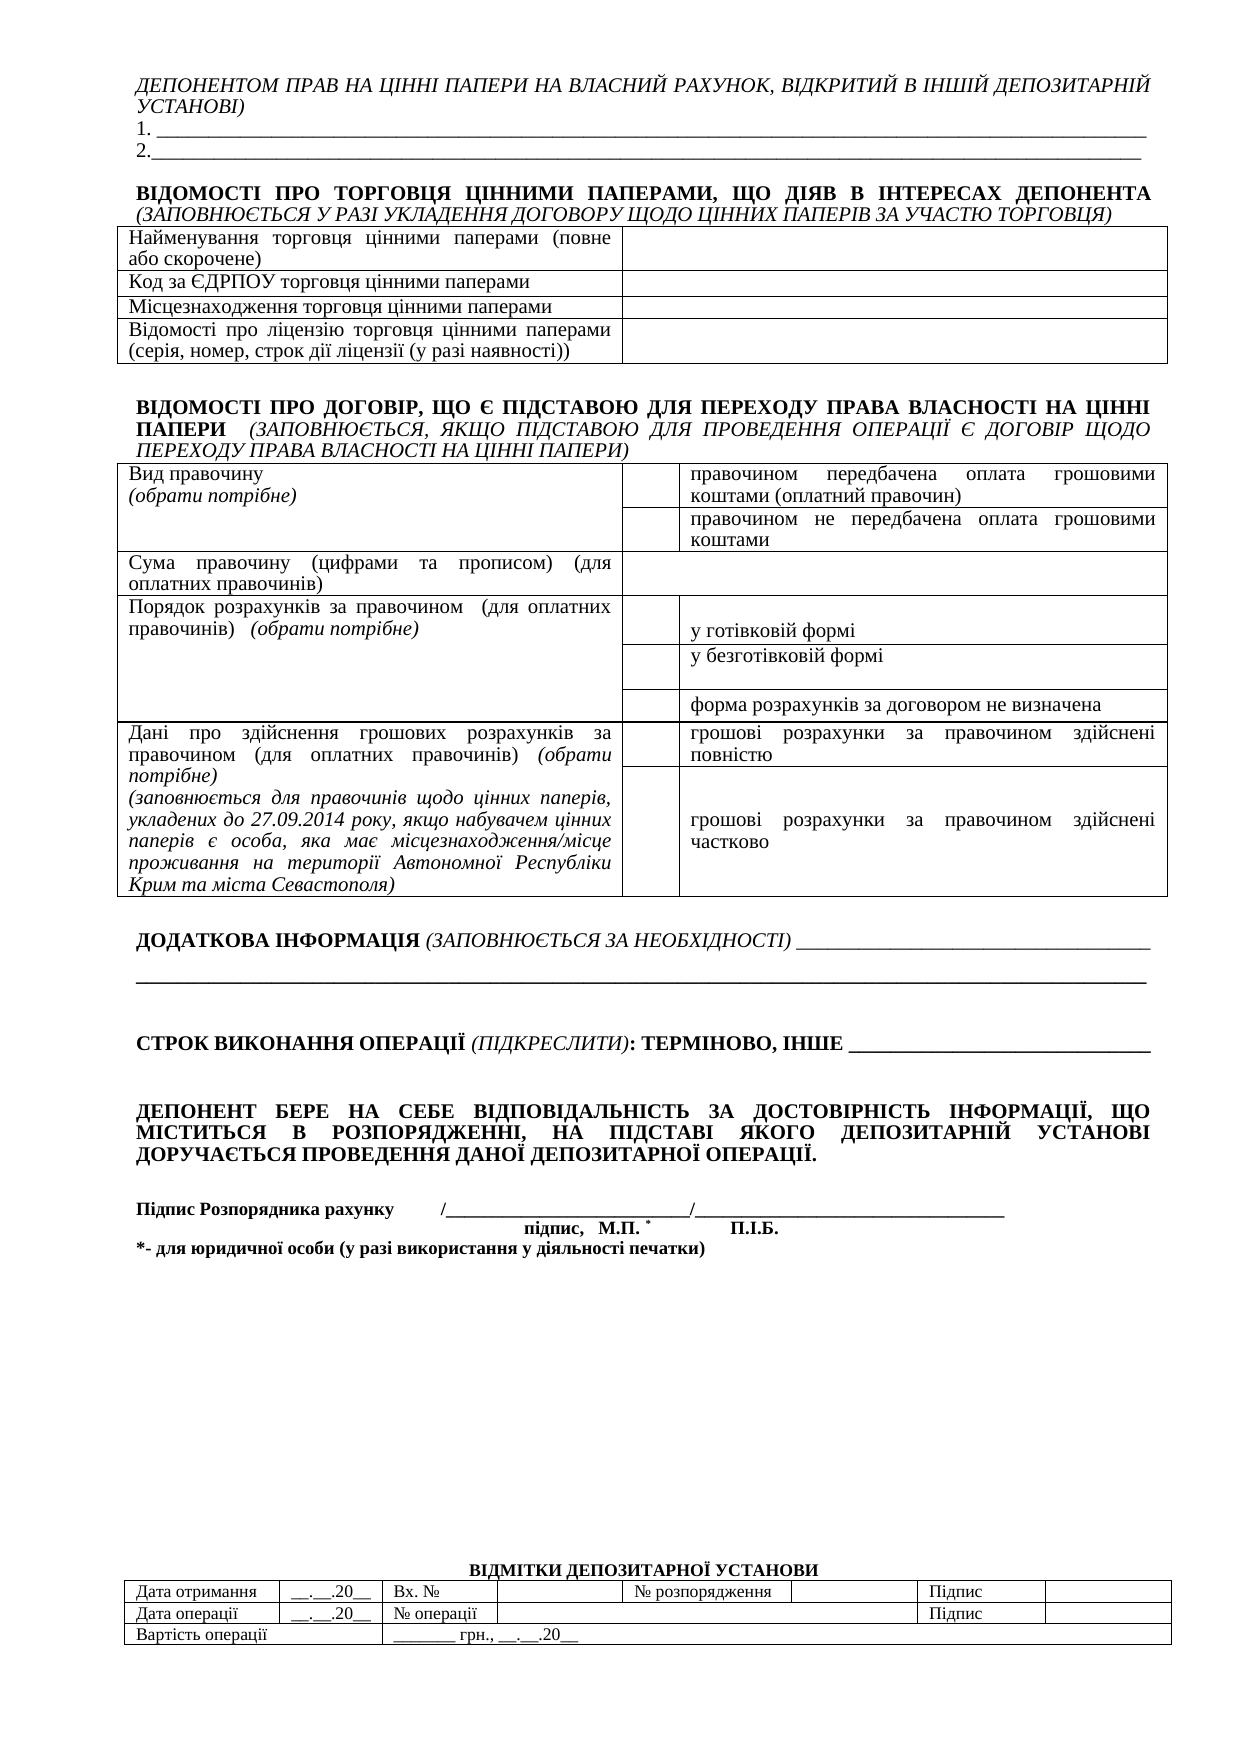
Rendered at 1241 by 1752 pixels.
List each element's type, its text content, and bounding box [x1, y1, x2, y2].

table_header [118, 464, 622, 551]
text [136, 75, 1152, 118]
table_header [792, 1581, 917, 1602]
text ДОДАТКОВА ІНФОРМАЦІЯ (ЗАПОВНЮЄТЬСЯ ЗА НЕОБХІДНОСТІ) __________________________________ [136, 931, 1152, 952]
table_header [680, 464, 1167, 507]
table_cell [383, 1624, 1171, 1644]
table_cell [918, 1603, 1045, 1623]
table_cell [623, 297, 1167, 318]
text _________________________________________________________________________________________________ [136, 965, 1152, 986]
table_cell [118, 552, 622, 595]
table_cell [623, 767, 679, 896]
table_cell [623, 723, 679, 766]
text ДЕПОНЕНТ БЕРЕ НА СЕБЕ ВІДПОВІДАЛЬНІСТЬ ЗА ДОСТОВІРНІСТЬ ІНФОРМАЦІЇ, ЩО МІСТИТЬСЯ В РОЗПОРЯДЖЕННІ, НА ПІДСТАВІ ЯКОГО ДЕПОЗИТАРНІЙ УСТАНОВІ ДОРУЧАЄТЬСЯ ПРОВЕДЕННЯ ДАНОЇ ДЕПОЗИТАРНОЇ ОПЕРАЦІЇ. [136, 1101, 1152, 1166]
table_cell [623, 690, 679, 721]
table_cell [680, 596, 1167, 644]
text 1. _______________________________________________________________________________________________ [136, 118, 1152, 140]
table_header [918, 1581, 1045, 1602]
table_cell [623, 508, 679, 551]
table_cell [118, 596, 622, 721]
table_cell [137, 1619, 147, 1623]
text підпис, М.П. * П.І.Б. [136, 1219, 1152, 1239]
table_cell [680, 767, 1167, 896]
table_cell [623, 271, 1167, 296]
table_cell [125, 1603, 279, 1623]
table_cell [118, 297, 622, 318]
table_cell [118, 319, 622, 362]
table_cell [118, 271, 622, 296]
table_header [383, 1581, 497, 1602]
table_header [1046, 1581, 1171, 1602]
text Підпис Розпорядника рахунку /__________________________/_________________________________ [136, 1200, 1152, 1219]
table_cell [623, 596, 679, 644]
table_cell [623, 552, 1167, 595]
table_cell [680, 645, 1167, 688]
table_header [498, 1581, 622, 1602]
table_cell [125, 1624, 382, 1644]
text ВІДОМОСТІ ПРО ДОГОВІР, ЩО Є ПІДСТАВОЮ ДЛЯ ПЕРЕХОДУ ПРАВА ВЛАСНОСТІ НА ЦІННІ ПАПЕРИ (ЗАПОВНЮЄТЬСЯ, ЯКЩО ПІДСТАВОЮ ДЛЯ ПРОВЕДЕННЯ ОПЕРАЦІЇ Є ДОГОВІР ЩОДО ПЕРЕХОДУ ПРАВА ВЛАСНОСТІ НА ЦІННІ ПАПЕРИ) [136, 397, 1152, 462]
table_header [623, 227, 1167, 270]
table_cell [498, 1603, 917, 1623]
text ВІДМІТКИ ДЕПОЗИТАРНОЇ УСТАНОВИ [136, 1560, 1152, 1580]
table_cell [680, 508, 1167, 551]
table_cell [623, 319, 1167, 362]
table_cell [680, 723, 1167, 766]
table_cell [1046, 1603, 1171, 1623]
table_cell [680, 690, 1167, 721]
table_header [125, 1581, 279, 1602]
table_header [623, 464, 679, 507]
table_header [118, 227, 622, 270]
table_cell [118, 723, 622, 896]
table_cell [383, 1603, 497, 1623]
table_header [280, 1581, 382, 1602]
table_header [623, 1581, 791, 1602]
text ВІДОМОСТІ ПРО ТОРГОВЦЯ ЦІННИМИ ПАПЕРАМИ, ЩО ДІЯВ В ІНТЕРЕСАХ ДЕПОНЕНТА (ЗАПОВНЮЄТЬСЯ У РАЗІ УКЛАДЕННЯ ДОГОВОРУ ЩОДО ЦІННИХ ПАПЕРІВ ЗА УЧАСТЮ ТОРГОВЦЯ) [136, 183, 1152, 226]
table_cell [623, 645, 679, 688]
text 2._______________________________________________________________________________________________ [136, 140, 1152, 161]
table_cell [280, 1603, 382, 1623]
text СТРОК ВИКОНАННЯ ОПЕРАЦІЇ (ПІДКРЕСЛИТИ): ТЕРМІНОВО, ІНШЕ _____________________________ [136, 1033, 1152, 1054]
text *- для юридичної особи (у разі використання у діяльності печатки) [136, 1239, 1152, 1258]
